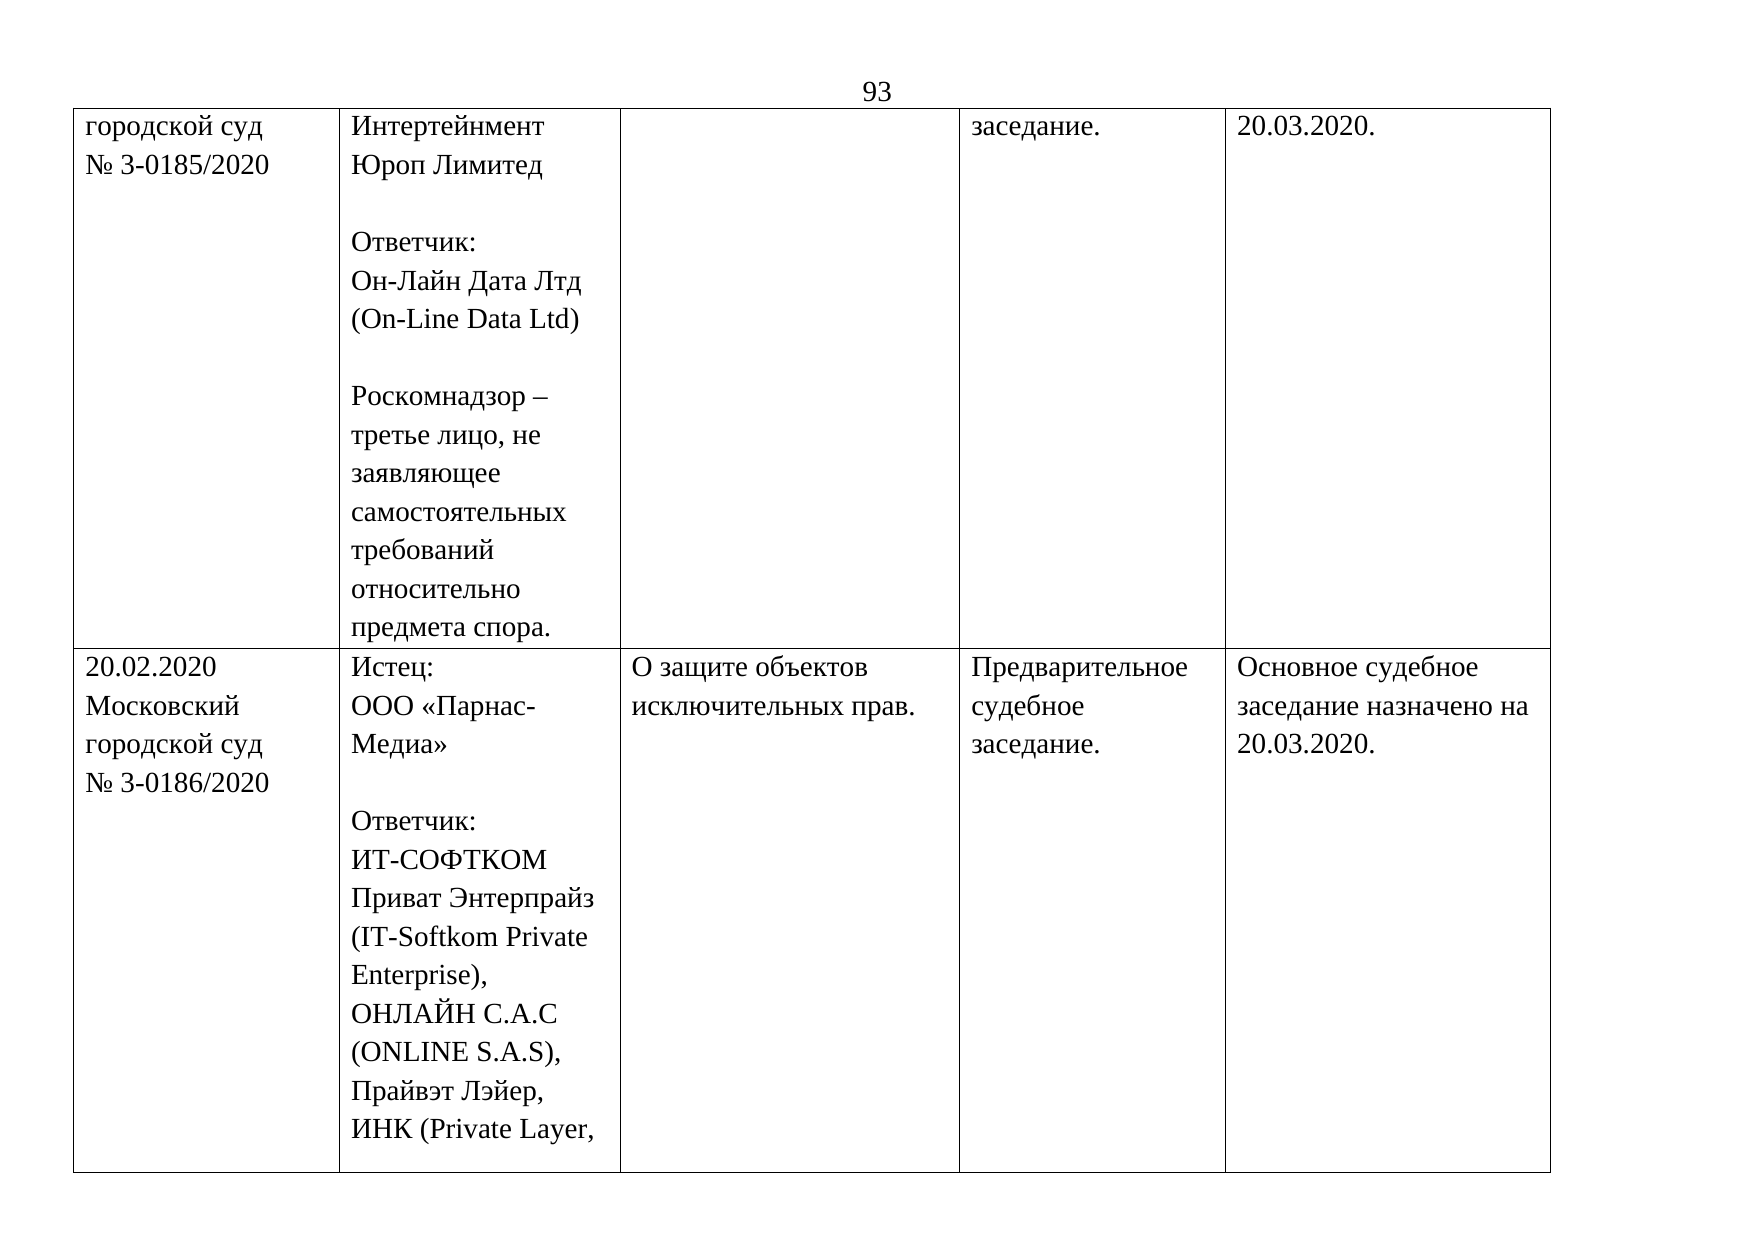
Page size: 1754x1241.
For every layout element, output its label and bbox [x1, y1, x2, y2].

table_cell [621, 649, 959, 1172]
table_cell [74, 649, 339, 1172]
table_cell [74, 109, 339, 648]
table_cell [621, 109, 959, 648]
table_cell [340, 109, 620, 648]
table_cell [960, 109, 1225, 648]
table_cell [1226, 649, 1550, 1172]
table_cell [960, 649, 1225, 1172]
table_cell [340, 649, 620, 1172]
table_cell [1226, 109, 1550, 648]
